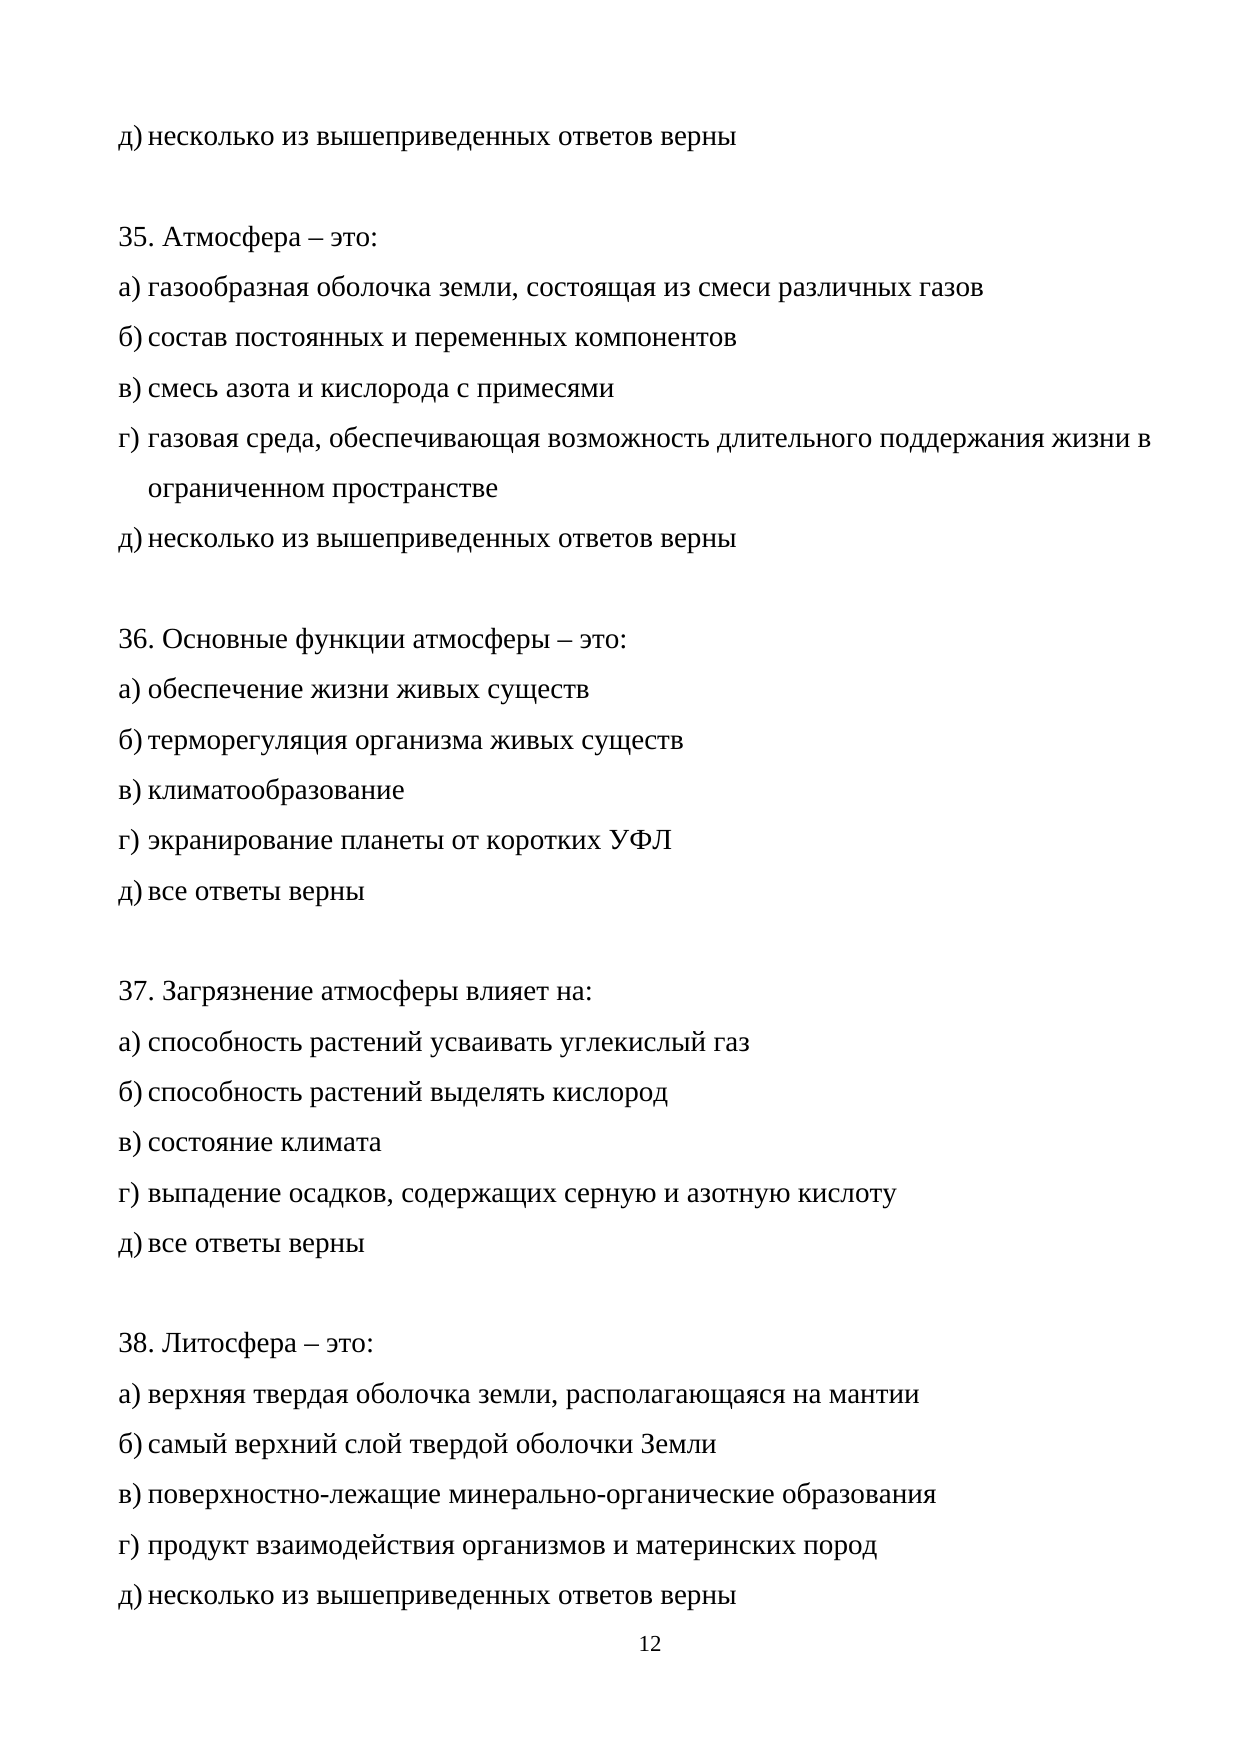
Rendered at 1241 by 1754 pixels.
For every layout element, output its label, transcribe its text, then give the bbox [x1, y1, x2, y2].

list смесь азота и кислорода с примесями [118, 370, 1162, 403]
list способность растений усваивать углекислый газ [118, 1024, 1162, 1057]
list выпадение осадков, содержащих серную и азотную кислоту [118, 1175, 1162, 1208]
list продукт взаимодействия организмов и материнских пород [118, 1527, 1162, 1560]
list самый верхний слой твердой оболочки Земли [118, 1426, 1162, 1460]
list обеспечение жизни живых существ [118, 672, 1162, 705]
list все ответы верны [118, 873, 1162, 906]
list терморегуляция организма живых существ [118, 722, 1162, 755]
text 35. Атмосфера – это: [118, 219, 1162, 252]
text 37. Загрязнение атмосферы влияет на: [118, 973, 1162, 1007]
list способность растений выделять кислород [118, 1074, 1162, 1108]
list состояние климата [118, 1124, 1162, 1158]
list климатообразование [118, 772, 1162, 806]
list несколько из вышеприведенных ответов верны [118, 521, 1162, 554]
list несколько из вышеприведенных ответов верны [118, 118, 1162, 152]
list экранирование планеты от коротких УФЛ [118, 822, 1162, 856]
list газообразная оболочка земли, состоящая из смеси различных газов [118, 269, 1162, 303]
text 36. Основные функции атмосферы – это: [118, 621, 1162, 655]
list верхняя твердая оболочка земли, располагающаяся на мантии [118, 1376, 1162, 1409]
list все ответы верны [118, 1225, 1162, 1258]
text 38. Литосфера – это: [118, 1326, 1162, 1359]
list состав постоянных и переменных компонентов [118, 319, 1162, 353]
list газовая среда, обеспечивающая возможность длительного поддержания жизни в ограниченном пространстве [118, 420, 1162, 504]
list поверхностно-лежащие минерально-органические образования [118, 1477, 1162, 1510]
list несколько из вышеприведенных ответов верны [118, 1577, 1162, 1611]
